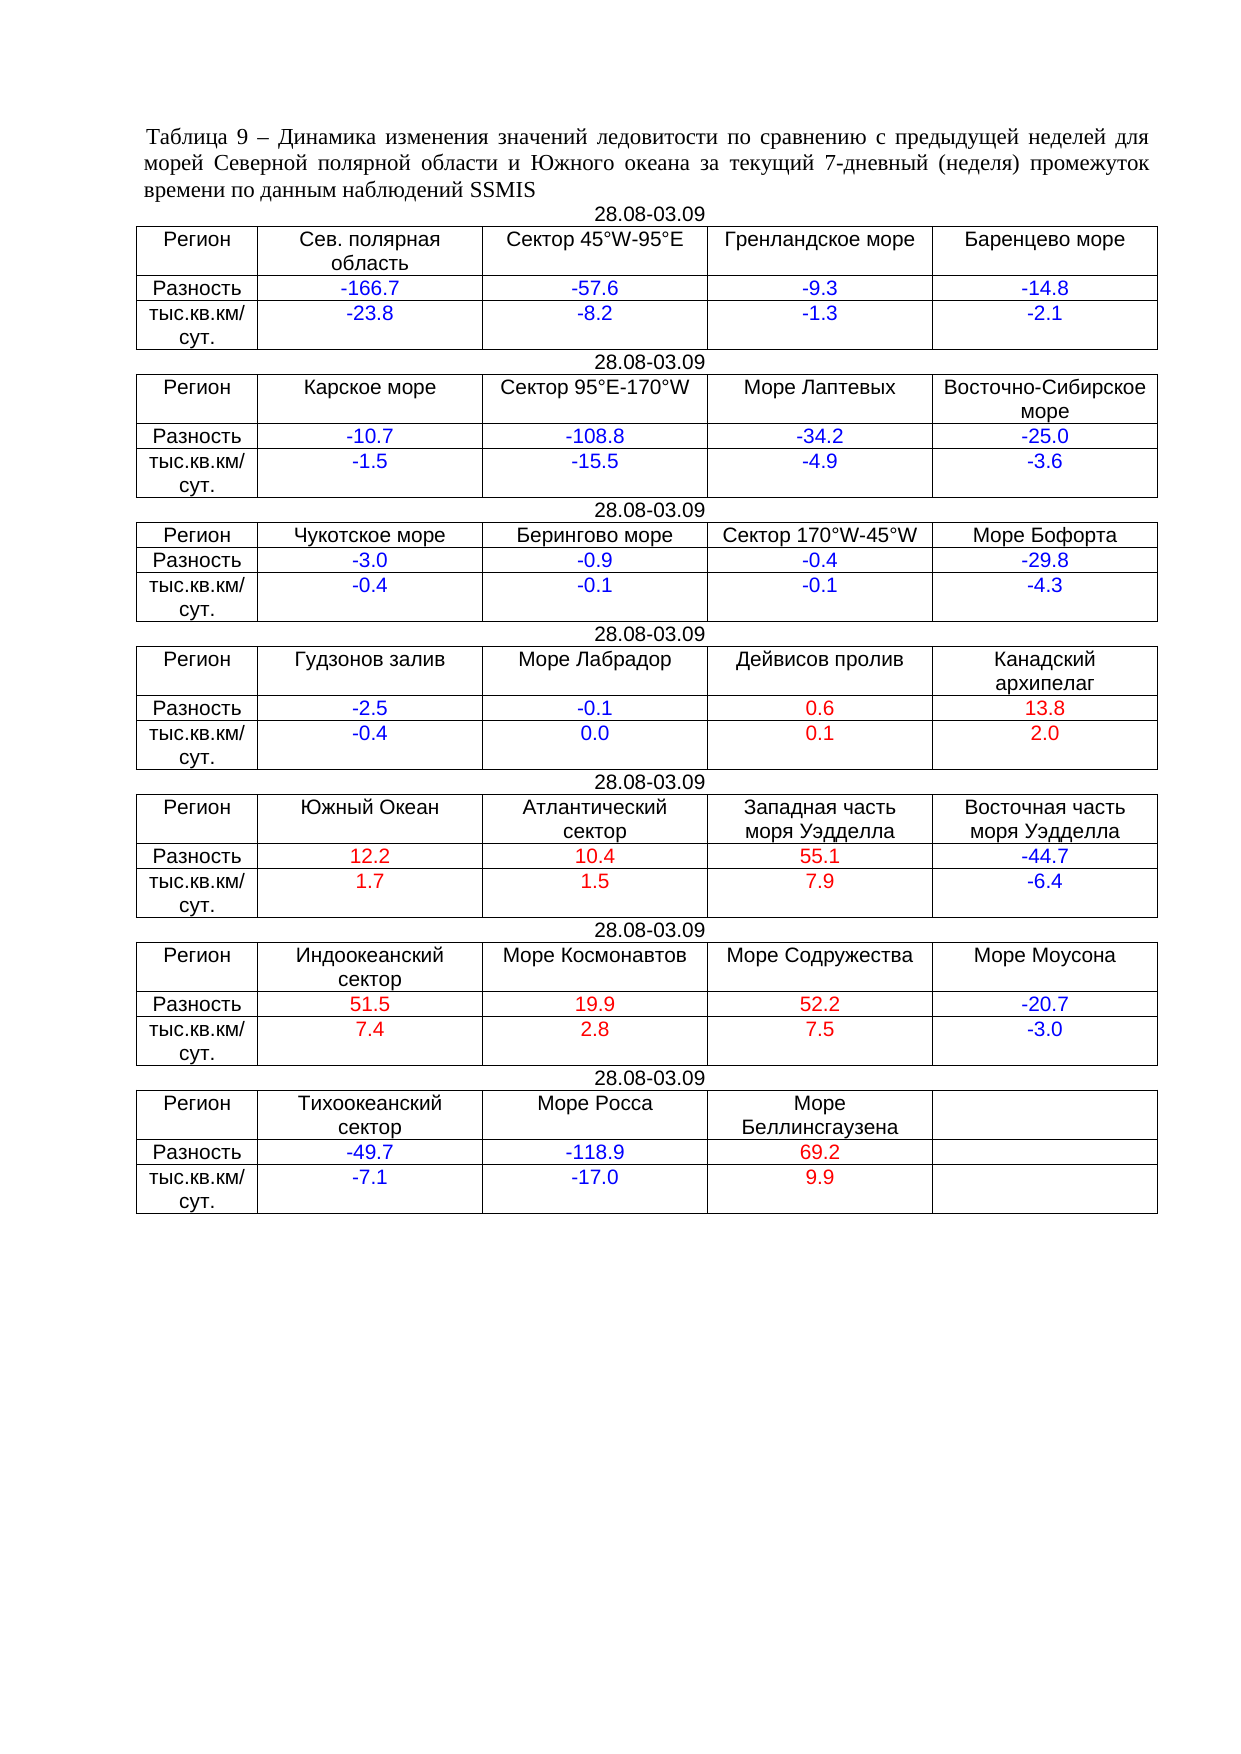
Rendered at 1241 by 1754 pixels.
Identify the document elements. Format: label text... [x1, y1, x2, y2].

table_cell -3.6 [933, 449, 1157, 497]
table_header Дейвисов пролив [708, 647, 932, 695]
table_cell 0.0 [483, 721, 707, 769]
table_header Баренцево море [933, 227, 1157, 275]
table_cell тыс.кв.км/сут. [137, 1165, 257, 1212]
table_cell -2.1 [933, 301, 1157, 349]
table_header Море Лаптевых [708, 375, 932, 423]
table_cell -29.8 [933, 548, 1157, 572]
table_header Сектор 95°E-170°W [483, 375, 707, 423]
table_header Море Росса [483, 1091, 707, 1138]
table_header Регион [137, 227, 257, 275]
table_cell 0.1 [708, 721, 932, 769]
text 28.08-03.09 [148, 1066, 1152, 1089]
text 28.08-03.09 [148, 770, 1152, 794]
table_cell 19.9 [483, 992, 707, 1016]
table_cell 69.2 [708, 1140, 932, 1163]
table_header Море Беллинсгаузена [708, 1091, 932, 1138]
table_cell -9.3 [708, 276, 932, 300]
table_cell -20.7 [933, 992, 1157, 1016]
table_header Море Содружества [708, 943, 932, 991]
table_cell 13.8 [933, 696, 1157, 720]
table_header Море Моусона [933, 943, 1157, 991]
table_header Атлантический сектор [483, 795, 707, 843]
table_cell Разность [137, 276, 257, 300]
table_header Регион [137, 795, 257, 843]
text 28.08-03.09 [148, 350, 1152, 374]
text 28.08-03.09 [148, 622, 1152, 646]
table_cell -1.5 [258, 449, 482, 497]
table_header Южный Океан [258, 795, 482, 843]
table_cell -0.1 [708, 573, 932, 621]
table_cell -8.2 [483, 301, 707, 349]
table_header Море Космонавтов [483, 943, 707, 991]
table_header Море Лабрадор [483, 647, 707, 695]
table_cell 1.5 [483, 869, 707, 917]
table_cell -15.5 [483, 449, 707, 497]
table_cell -10.7 [258, 424, 482, 448]
table_cell -1.3 [708, 301, 932, 349]
subtitle Таблица 9 – Динамика изменения значений ледовитости по сравнению с предыдущей неделей для морей Северной полярной области и Южного океана за текущий 7-дневный (неделя) промежуток времени по данным наблюдений SSMIS [144, 123, 1152, 202]
table_cell Разность [137, 424, 257, 448]
text 28.08-03.09 [148, 918, 1152, 942]
table_cell -0.4 [708, 548, 932, 572]
table_cell 0.6 [708, 696, 932, 720]
table_header Западная часть моря Уэдделла [708, 795, 932, 843]
table_cell Разность [137, 992, 257, 1016]
table_header Сев. полярная область [258, 227, 482, 275]
table_header Восточно-Сибирское море [933, 375, 1157, 423]
table_cell Разность [137, 844, 257, 868]
table_cell -0.4 [258, 573, 482, 621]
table_cell -0.9 [483, 548, 707, 572]
table_header Гренландское море [708, 227, 932, 275]
table_cell -3.0 [933, 1017, 1157, 1064]
table_header Гудзонов залив [258, 647, 482, 695]
table_cell -23.8 [258, 301, 482, 349]
table_cell тыс.кв.км/сут. [137, 1017, 257, 1064]
table_header Канадский архипелаг [933, 647, 1157, 695]
table_cell -118.9 [483, 1140, 707, 1163]
table_header Берингово море [483, 523, 707, 547]
table_cell тыс.кв.км/сут. [137, 301, 257, 349]
table_cell тыс.кв.км/сут. [137, 573, 257, 621]
text 28.08-03.09 [148, 202, 1152, 226]
table_header Регион [137, 647, 257, 695]
table_header Регион [137, 375, 257, 423]
table_cell 9.9 [708, 1165, 932, 1212]
table_cell -0.4 [258, 721, 482, 769]
table_cell тыс.кв.км/сут. [137, 449, 257, 497]
table_cell -34.2 [708, 424, 932, 448]
table_cell -0.1 [483, 696, 707, 720]
table_header Регион [137, 1091, 257, 1138]
table_header Чукотское море [258, 523, 482, 547]
table_cell Разность [137, 1140, 257, 1163]
table_header [933, 1091, 1157, 1138]
table_cell 10.4 [483, 844, 707, 868]
table_cell -17.0 [483, 1165, 707, 1212]
table_cell -4.3 [933, 573, 1157, 621]
table_cell -3.0 [258, 548, 482, 572]
table_cell -166.7 [258, 276, 482, 300]
table_cell Разность [137, 548, 257, 572]
table_cell -4.9 [708, 449, 932, 497]
table_cell Разность [137, 696, 257, 720]
table_cell 51.5 [258, 992, 482, 1016]
table_cell -0.1 [483, 573, 707, 621]
table_header Море Бофорта [933, 523, 1157, 547]
table_cell 55.1 [708, 844, 932, 868]
table_cell -14.8 [933, 276, 1157, 300]
table_cell 12.2 [258, 844, 482, 868]
table_cell 2.8 [483, 1017, 707, 1064]
text 28.08-03.09 [148, 498, 1152, 522]
table_header Регион [137, 943, 257, 991]
table_cell [933, 1140, 1157, 1163]
table_header Тихоокеанский сектор [258, 1091, 482, 1138]
table_cell -6.4 [933, 869, 1157, 917]
table_header Регион [137, 523, 257, 547]
table_header Индоокеанский сектор [258, 943, 482, 991]
table_header Сектор 170°W-45°W [708, 523, 932, 547]
table_cell -49.7 [258, 1140, 482, 1163]
table_cell -108.8 [483, 424, 707, 448]
table_cell 7.5 [708, 1017, 932, 1064]
table_header Карское море [258, 375, 482, 423]
table_cell -2.5 [258, 696, 482, 720]
table_cell -57.6 [483, 276, 707, 300]
table_header Восточная часть моря Уэдделла [933, 795, 1157, 843]
table_cell -25.0 [933, 424, 1157, 448]
table_cell 2.0 [933, 721, 1157, 769]
table_cell -7.1 [258, 1165, 482, 1212]
table_cell тыс.кв.км/сут. [137, 721, 257, 769]
table_cell 7.4 [258, 1017, 482, 1064]
table_cell 7.9 [708, 869, 932, 917]
table_cell тыс.кв.км/сут. [137, 869, 257, 917]
table_cell [933, 1165, 1157, 1212]
table_cell -44.7 [933, 844, 1157, 868]
table_header Сектор 45°W-95°E [483, 227, 707, 275]
table_cell 1.7 [258, 869, 482, 917]
table_cell 52.2 [708, 992, 932, 1016]
